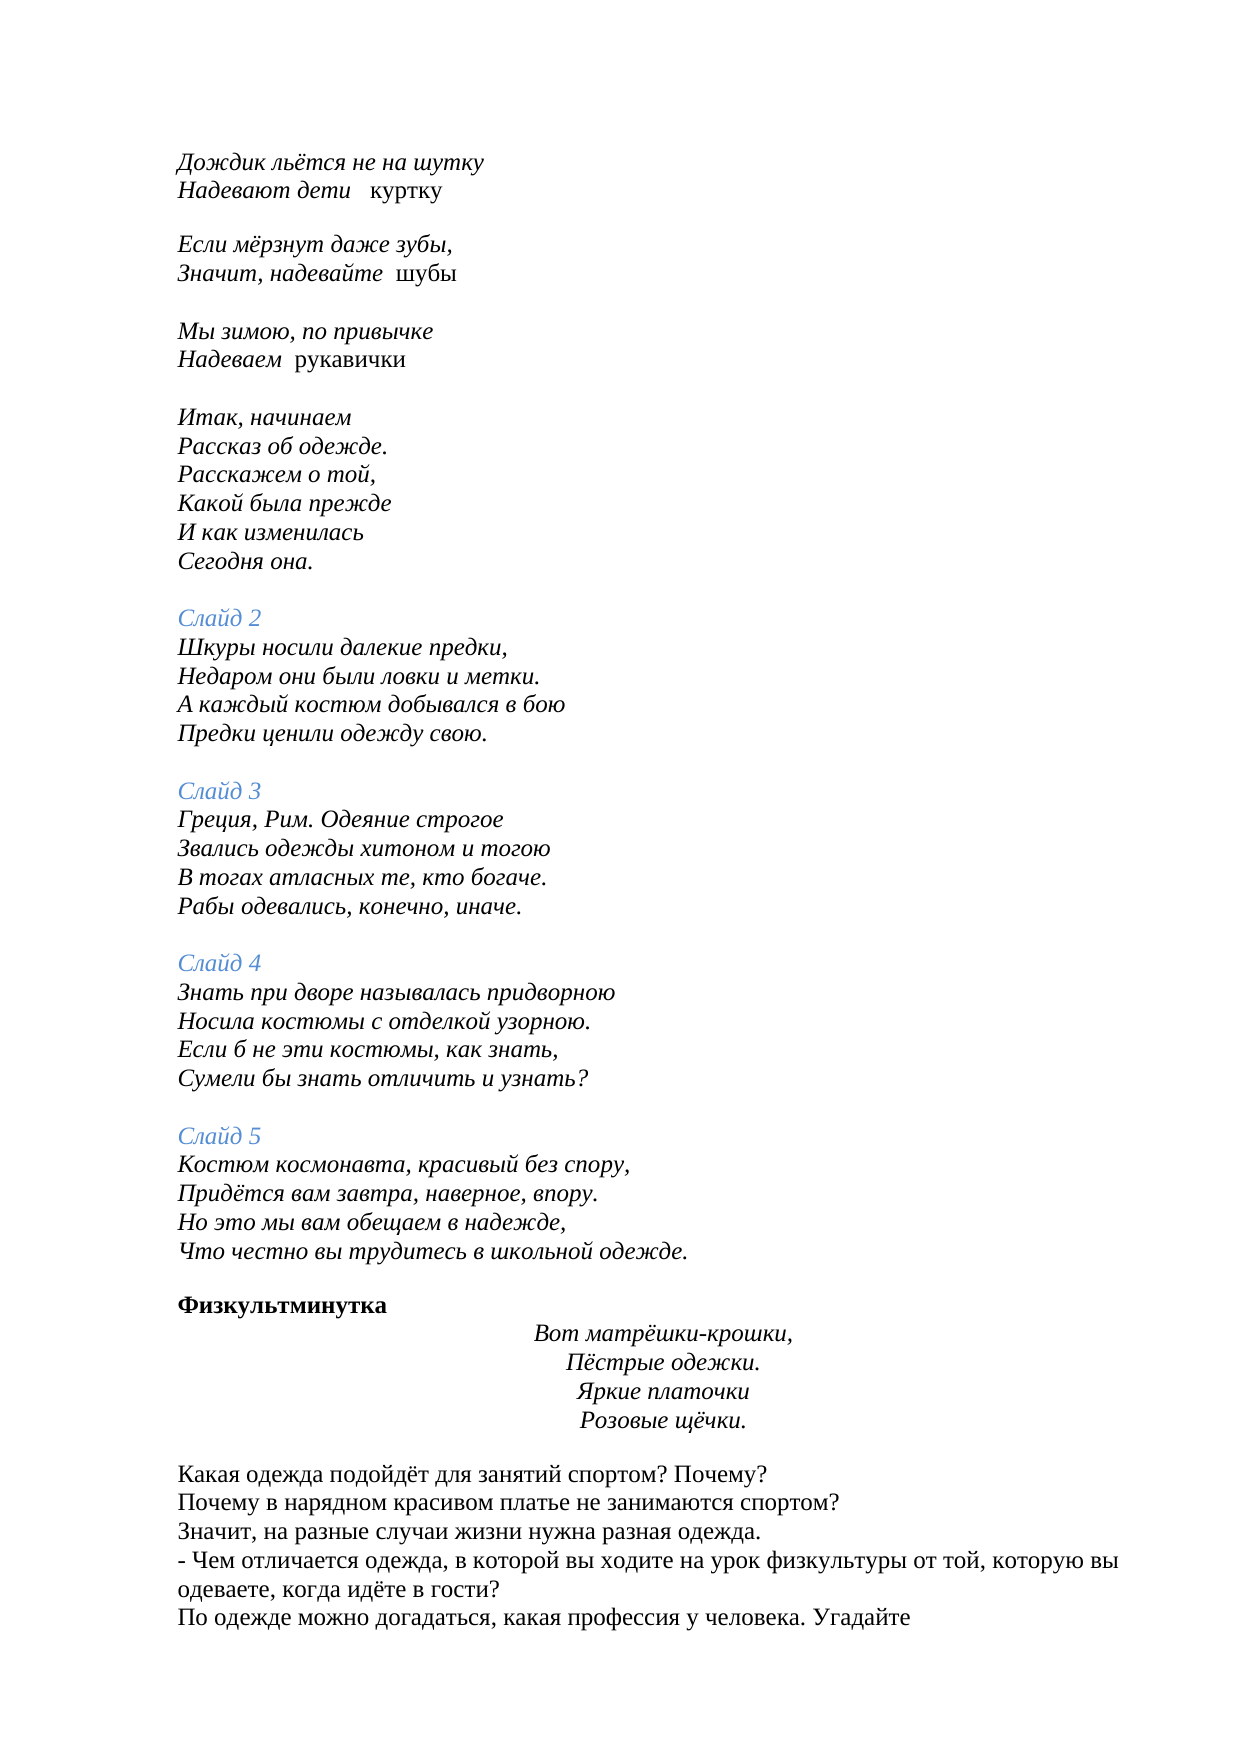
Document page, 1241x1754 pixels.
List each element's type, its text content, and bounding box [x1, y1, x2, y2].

text Яркие платочки [177, 1376, 1152, 1405]
text Почему в нарядном красивом платье не занимаются спортом? [177, 1487, 1152, 1516]
text Греция, Рим. Одеяние строгое Звались одежды хитоном и тогою В тогах атласных те, кто богаче. Рабы одевались, конечно, иначе. [177, 804, 1152, 919]
text Значит, на разные случаи жизни нужна разная одежда. [177, 1516, 1152, 1545]
text Знать при дворе называлась придворною Носила костюмы с отделкой узорною. Если б не эти костюмы, как знать, Сумели бы знать отличить и узнать? [177, 977, 1152, 1092]
text Дождик льётся не на шутку Надевают дети куртку [177, 118, 1152, 204]
text Слайд 4 [177, 948, 1152, 977]
text Шкуры носили далекие предки, Недаром они были ловки и метки. А каждый костюм добывался в бою Предки ценили одежду свою. [177, 632, 1152, 747]
text Слайд 3 [177, 776, 1152, 804]
text Физкультминутка [177, 1290, 1152, 1318]
text По одежде можно догадаться, какая профессия у человека. Угадайте [177, 1602, 1152, 1631]
text Мы зимою, по привычке Надеваем рукавички [177, 287, 1152, 373]
text Какая одежда подойдёт для занятий спортом? Почему? [177, 1459, 1152, 1487]
text Вот матрёшки-крошки, [177, 1318, 1152, 1347]
text Пёстрые одежки. [177, 1347, 1152, 1376]
text - Чем отличается одежда, в которой вы ходите на урок физкультуры от той, которую вы одеваете, когда идёте в гости? [177, 1545, 1152, 1602]
text Итак, начинаем Рассказ об одежде. Расскажем о той, Какой была прежде И как изменилась Сегодня она. [177, 402, 1152, 574]
text Слайд 5 [177, 1121, 1152, 1149]
text Розовые щёчки. [177, 1405, 1152, 1433]
text Костюм космонавта, красивый без спору, Придётся вам завтра, наверное, впору. Но это мы вам обещаем в надежде, Что честно вы трудитесь в школьной одежде. [177, 1149, 1152, 1264]
text Слайд 2 [177, 603, 1152, 632]
text Если мёрзнут даже зубы, Значит, надевайте шубы [177, 229, 1152, 287]
